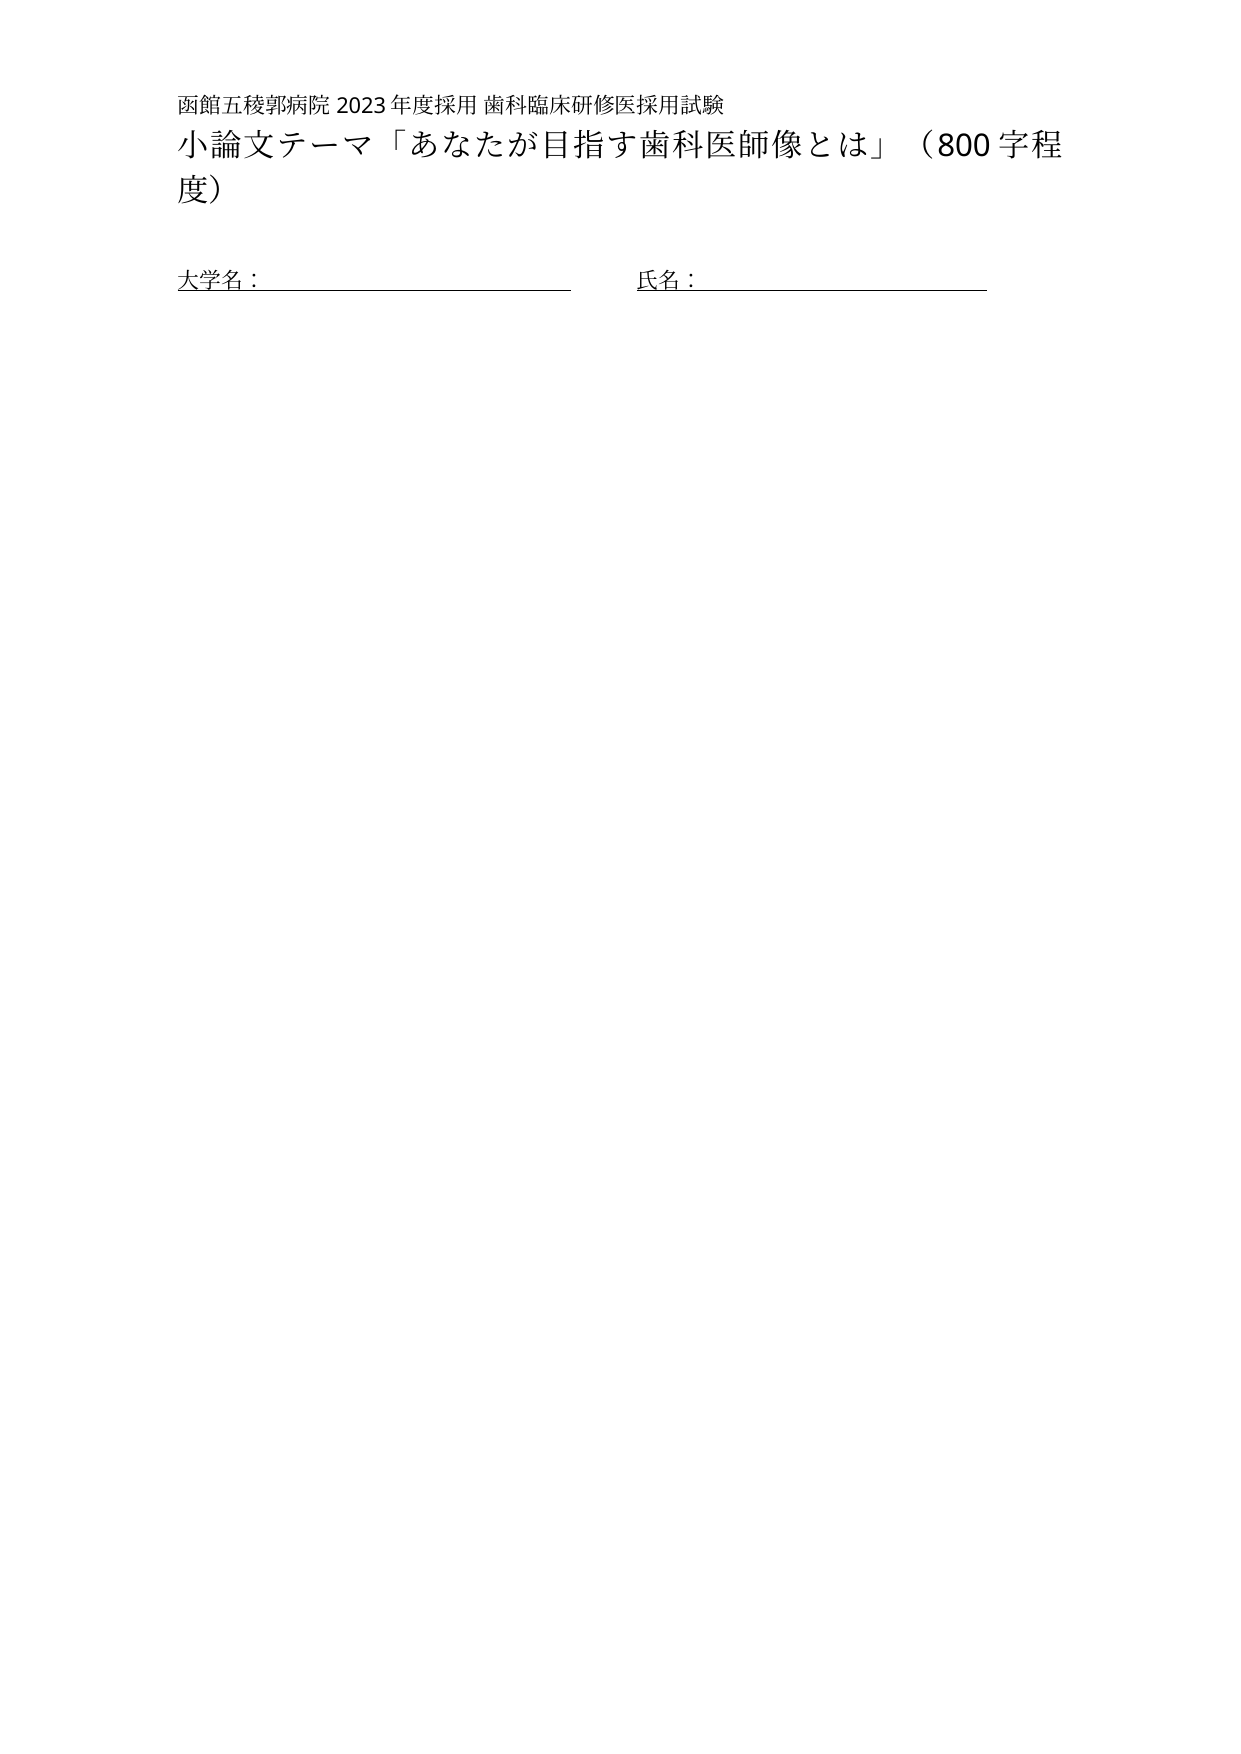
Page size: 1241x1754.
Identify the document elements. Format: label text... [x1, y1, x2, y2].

text 大学名： 氏名： [177, 260, 1063, 297]
